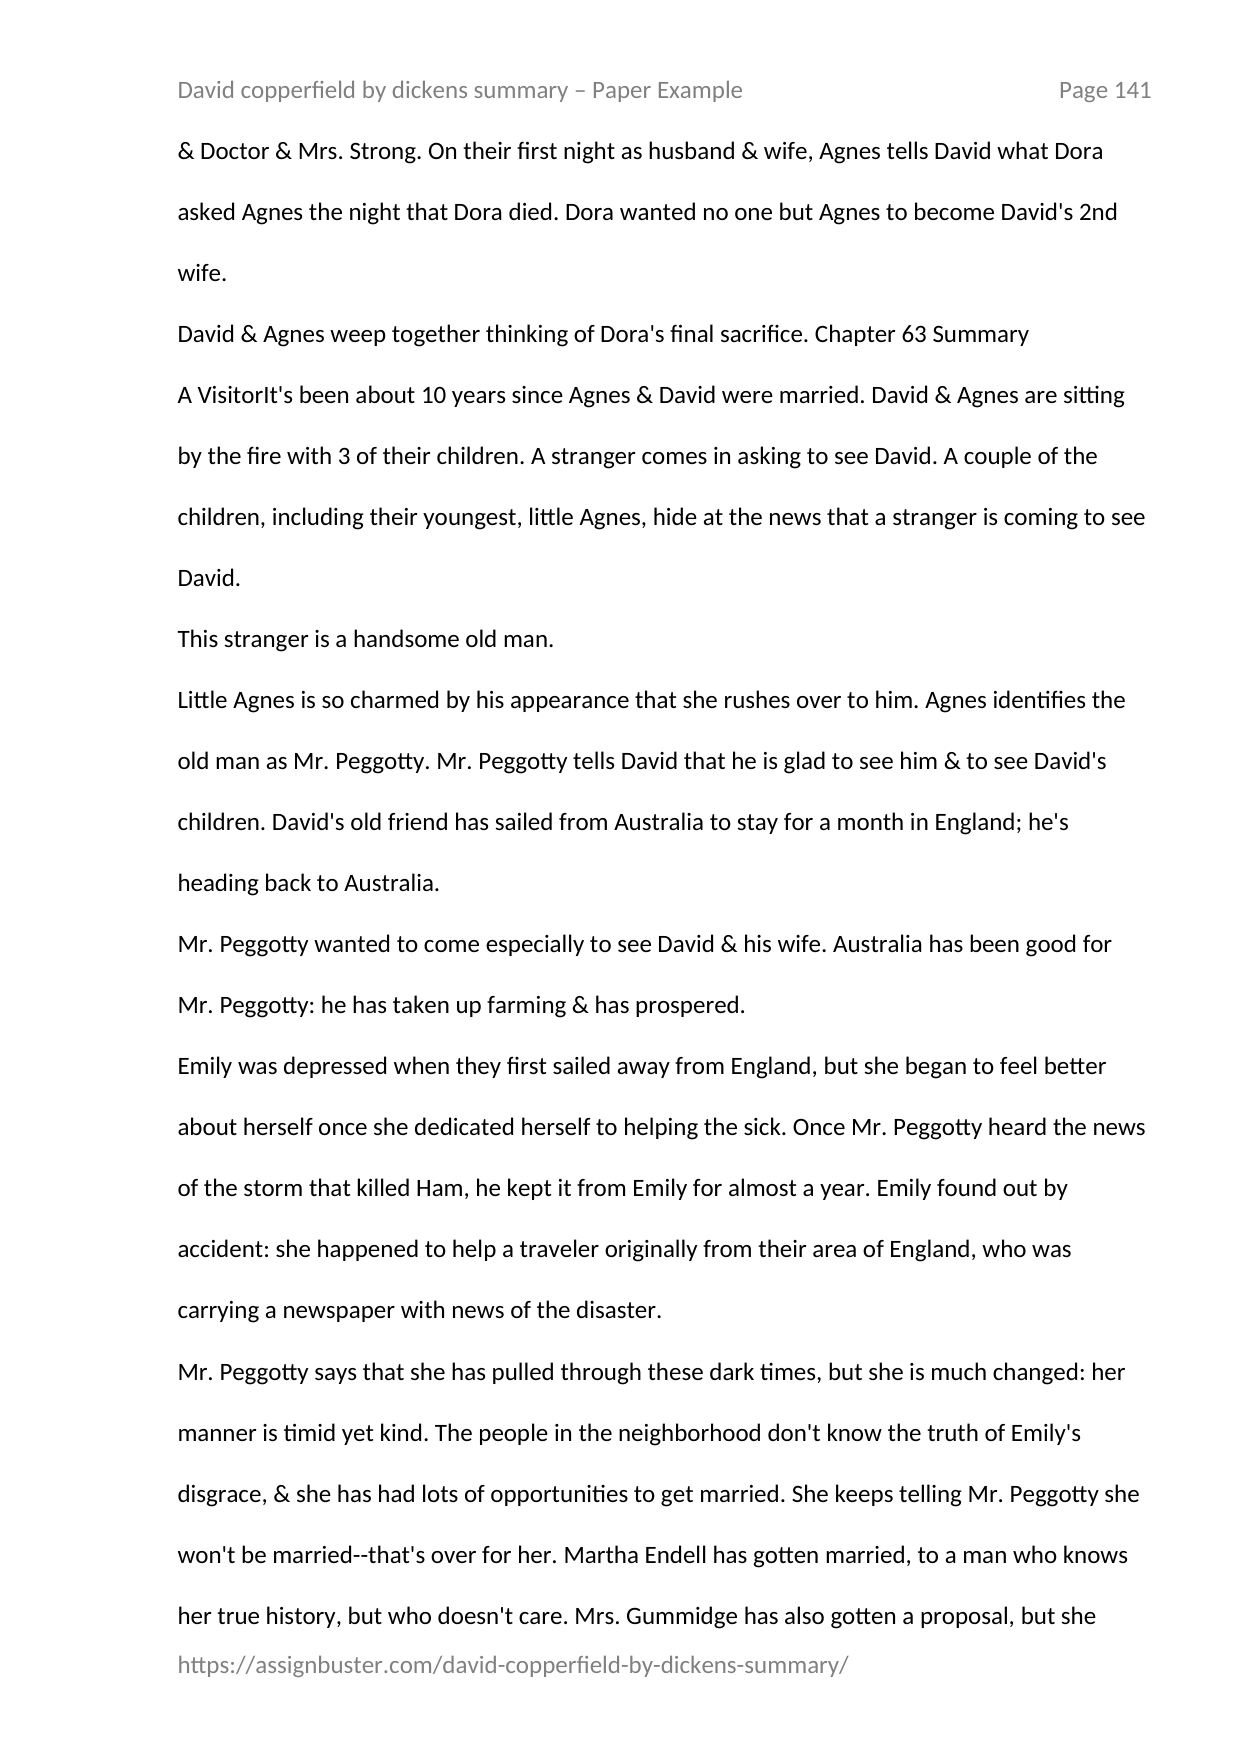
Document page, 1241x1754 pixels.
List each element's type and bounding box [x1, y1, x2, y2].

text [177, 135, 1152, 1630]
